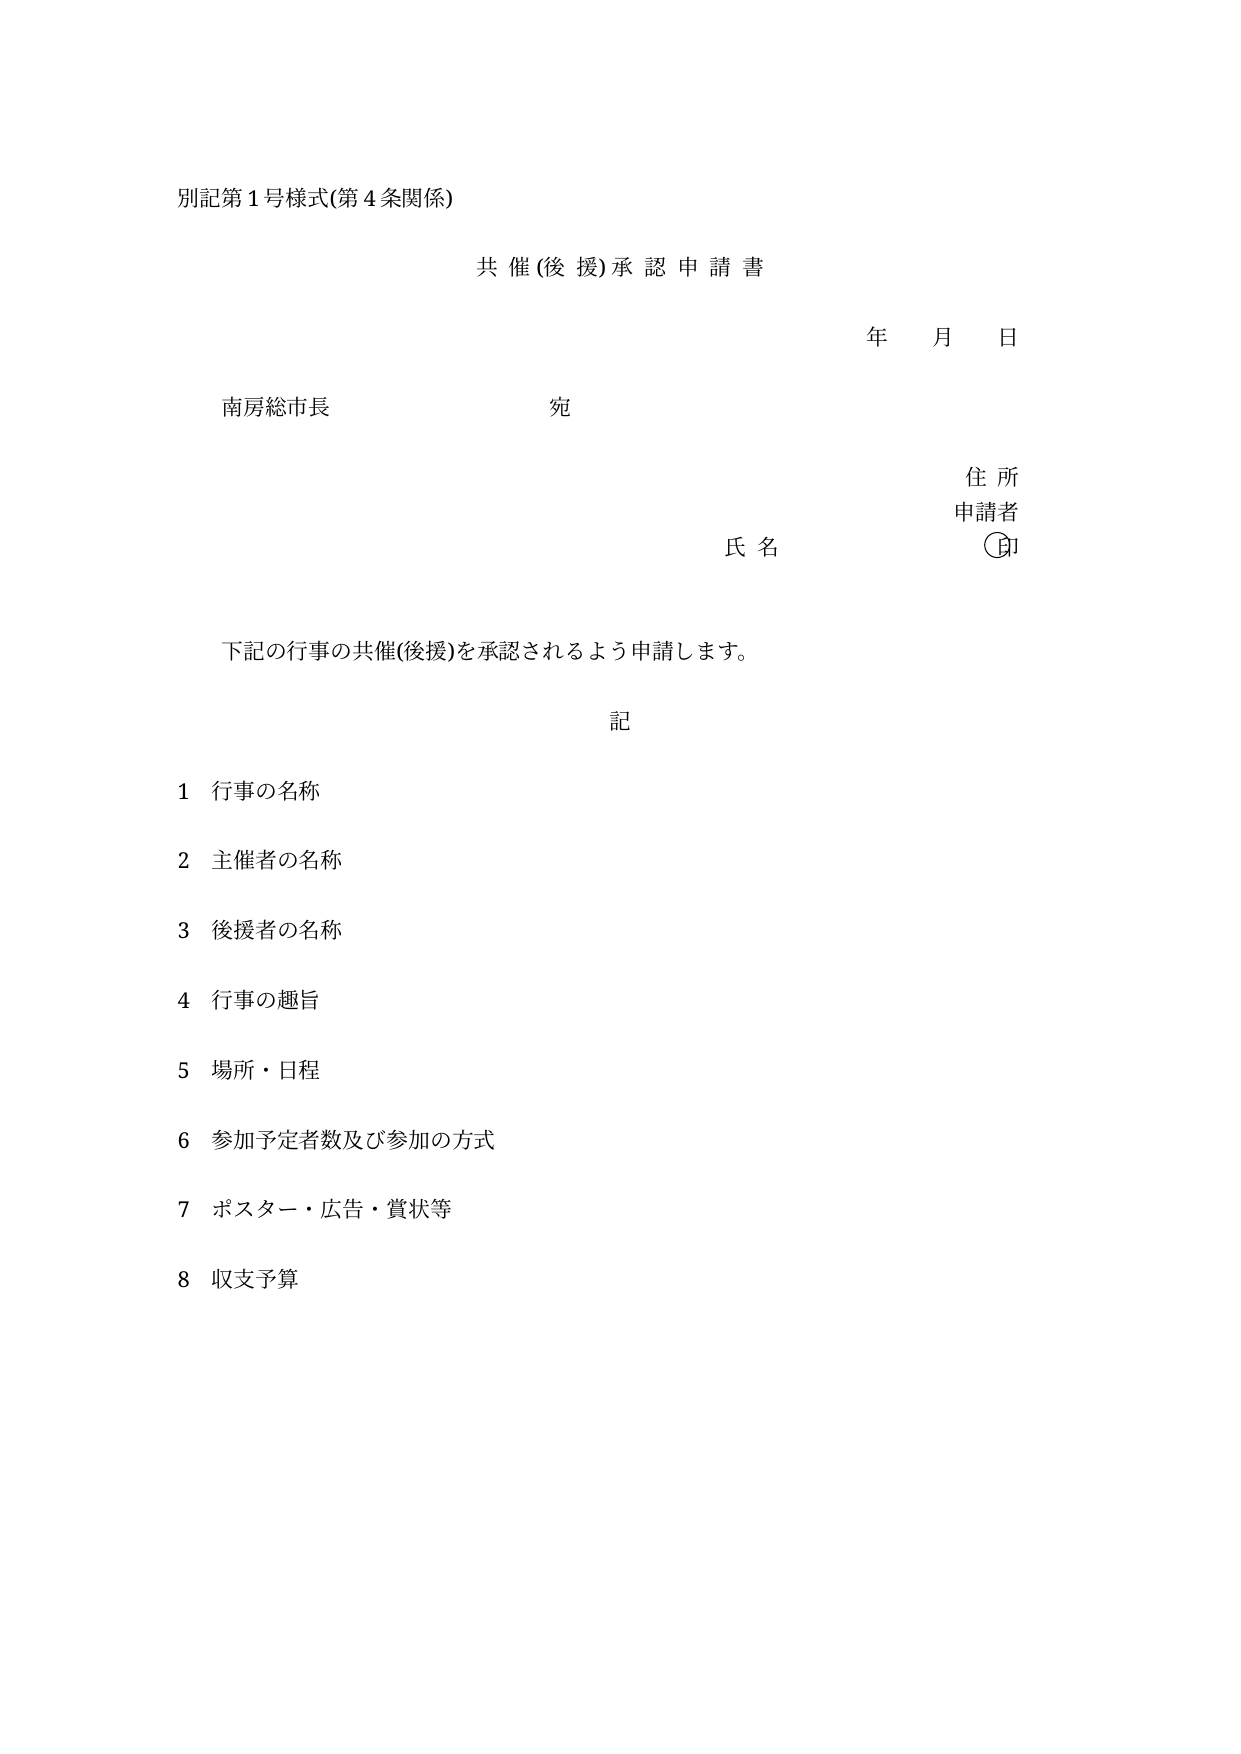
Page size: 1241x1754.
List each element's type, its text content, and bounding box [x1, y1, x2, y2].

text 8 収支予算 [177, 1261, 1063, 1296]
text 2 主催者の名称 [177, 842, 1063, 877]
text 5 場所・日程 [177, 1051, 1063, 1086]
text 申請者 [177, 493, 1019, 528]
text 共催(後援)承認申請書 [177, 249, 1063, 284]
text 南房総市長 宛 [177, 388, 1063, 423]
text 記 [177, 702, 1063, 737]
text 氏名 印 [177, 528, 1019, 563]
text 下記の行事の共催(後援)を承認されるよう申請します。 [177, 633, 1063, 668]
text 6 参加予定者数及び参加の方式 [177, 1121, 1063, 1156]
text 住所 [177, 458, 1019, 493]
text 3 後援者の名称 [177, 912, 1063, 947]
text 4 行事の趣旨 [177, 982, 1063, 1017]
text 1 行事の名称 [177, 772, 1063, 807]
text 年 月 日 [177, 319, 1019, 353]
text 別記第1号様式(第4条関係) [177, 179, 1063, 214]
text 7 ポスター・広告・賞状等 [177, 1191, 1063, 1226]
